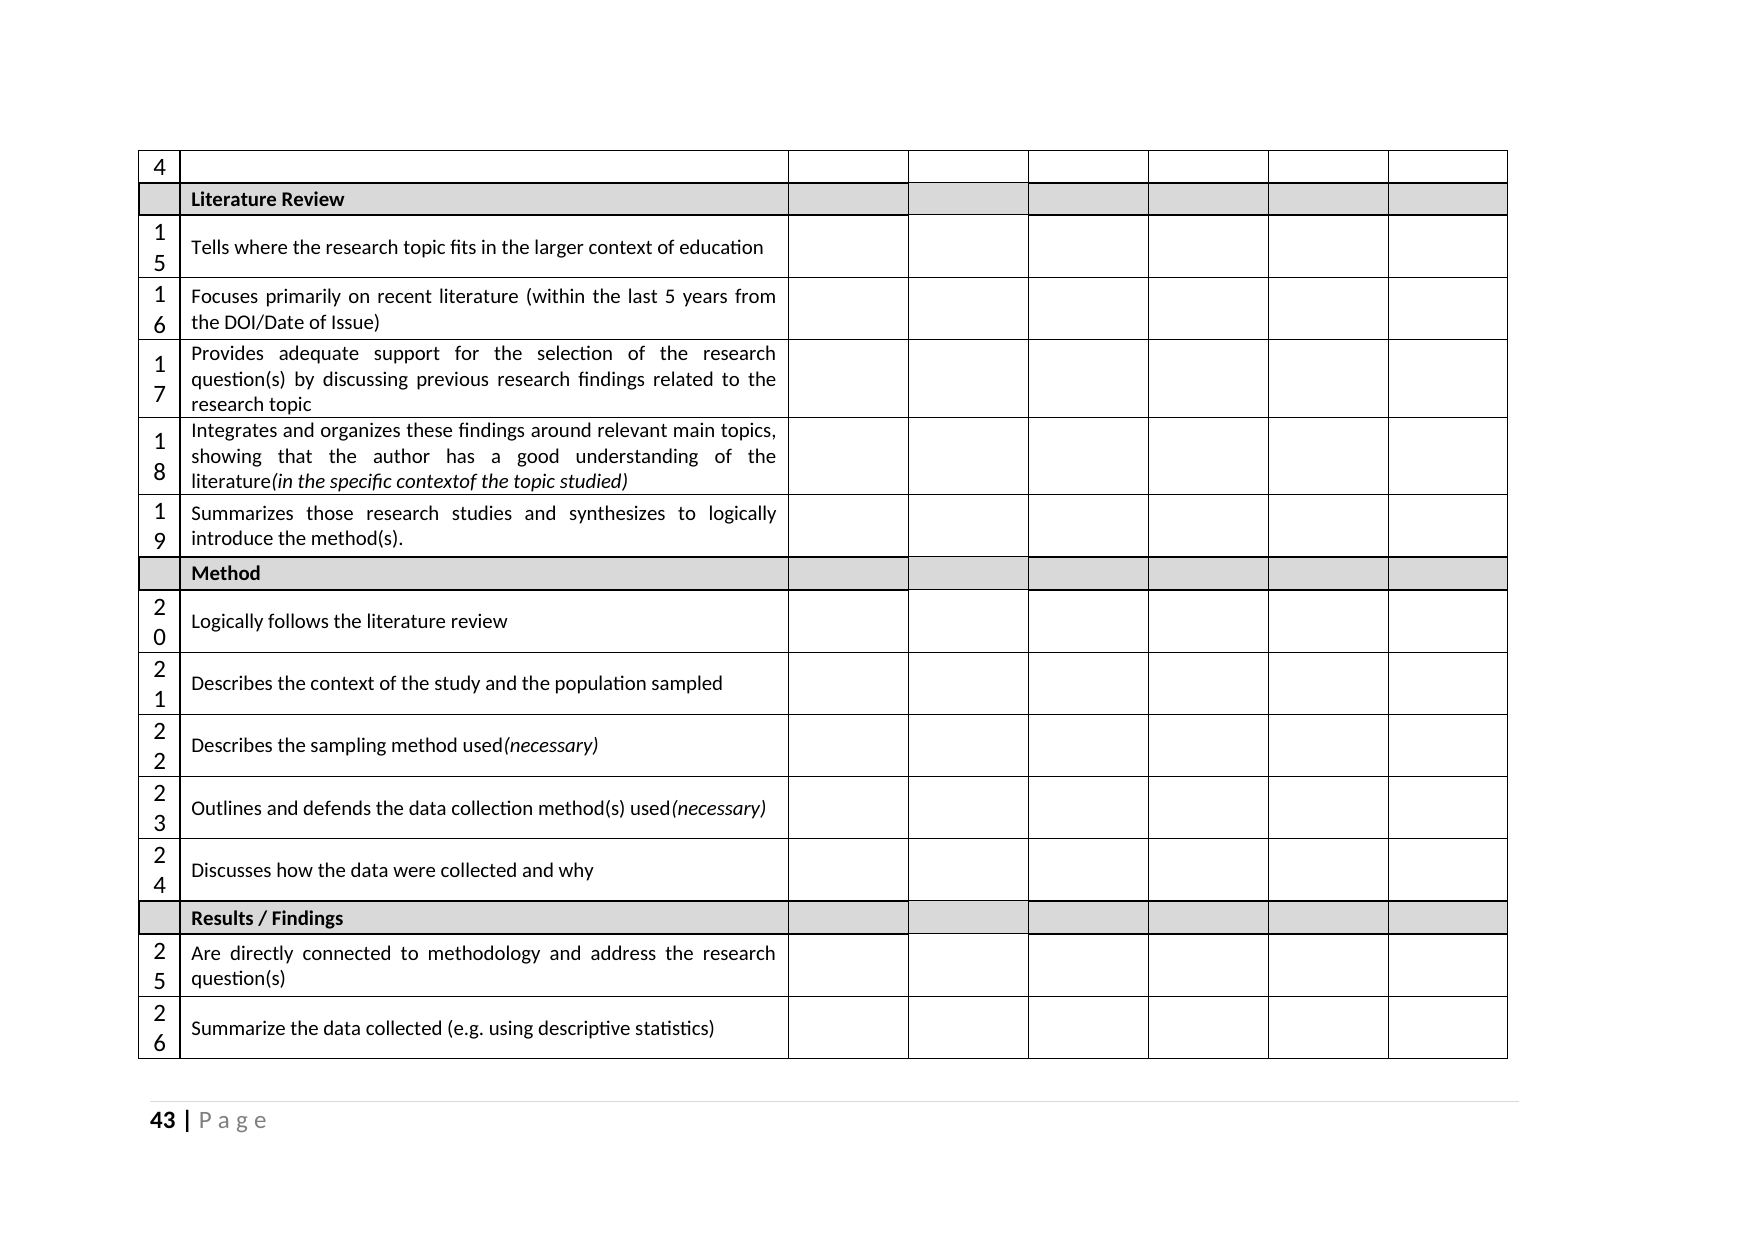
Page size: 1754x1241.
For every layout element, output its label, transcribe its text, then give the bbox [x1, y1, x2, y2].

table_cell [1029, 418, 1148, 494]
table_cell [909, 495, 1028, 556]
table_cell 20 [139, 591, 179, 652]
table_cell [1269, 997, 1388, 1058]
table_cell 17 [139, 340, 179, 417]
table_cell [1149, 216, 1268, 277]
table_cell [909, 340, 1028, 417]
table_cell [1389, 839, 1507, 900]
table_cell Logically follows the literature review [181, 591, 788, 652]
table_cell [909, 777, 1028, 838]
table_cell [909, 418, 1028, 494]
table_cell 14 [139, 151, 179, 182]
table_cell Describes the context of the study and the population sampled [181, 653, 788, 714]
table_cell Focuses primarily on recent literature (within the last 5 years from the DOI/Date of Issue) [181, 278, 788, 339]
table_cell [1029, 340, 1148, 417]
table_cell [909, 839, 1028, 900]
table_cell [1269, 777, 1388, 838]
table_cell [1389, 558, 1507, 589]
table_cell [1029, 902, 1148, 933]
table_cell [789, 151, 908, 182]
table_cell [789, 902, 908, 933]
table_cell [1269, 902, 1388, 933]
table_cell [1269, 715, 1388, 776]
table_cell [1029, 558, 1148, 589]
table_cell [789, 997, 908, 1058]
table_cell [909, 934, 1028, 996]
table_cell 15 [139, 216, 179, 277]
table_cell [1389, 935, 1507, 996]
table_cell [1269, 340, 1388, 417]
table_cell [789, 278, 908, 339]
table_cell [140, 902, 179, 933]
table_cell [789, 715, 908, 776]
table_cell [1269, 591, 1388, 652]
table_cell [1149, 278, 1268, 339]
table_cell [1389, 591, 1507, 652]
table_cell [1149, 715, 1268, 776]
table_cell [1029, 715, 1148, 776]
table_cell [1269, 278, 1388, 339]
table_cell [1149, 653, 1268, 714]
table_cell [909, 653, 1028, 714]
table_cell [789, 216, 908, 277]
table_cell Provides adequate support for the selection of the research question(s) by discussing previous research findings related to the research topic [181, 340, 788, 417]
table_cell [1269, 935, 1388, 996]
table_cell [1269, 184, 1388, 214]
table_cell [181, 151, 788, 182]
table_cell [1029, 151, 1148, 182]
table_cell [1029, 839, 1148, 900]
table_cell [789, 184, 908, 214]
table_cell Discusses how the data were collected and why [181, 839, 788, 900]
table_cell 19 [139, 495, 179, 556]
table_cell 26 [139, 997, 179, 1058]
table_cell Literature Review [181, 184, 788, 214]
table_cell Summarize the data collected (e.g. using descriptive statistics) [181, 997, 788, 1058]
table_cell [789, 777, 908, 838]
table_cell [1389, 777, 1507, 838]
table_cell [1269, 653, 1388, 714]
table_cell [1029, 997, 1148, 1058]
table_cell [1389, 418, 1507, 494]
table_cell [909, 590, 1028, 652]
table_cell [1029, 495, 1148, 556]
table_cell [1029, 216, 1148, 277]
table_cell [1389, 997, 1507, 1058]
table_cell [1269, 418, 1388, 494]
table_cell [789, 340, 908, 417]
table_cell [1149, 495, 1268, 556]
table_cell [1269, 216, 1388, 277]
table_cell Results / Findings [181, 902, 788, 933]
table_cell [1389, 653, 1507, 714]
table_cell [1029, 278, 1148, 339]
table_cell [1389, 715, 1507, 776]
table_cell [909, 557, 1028, 589]
table_cell [1389, 278, 1507, 339]
table_cell [1149, 997, 1268, 1058]
table_cell Summarizes those research studies and synthesizes to logically introduce the method(s). [181, 495, 788, 556]
table_cell [1149, 839, 1268, 900]
table_cell [140, 558, 179, 589]
table_cell [789, 495, 908, 556]
table_cell Outlines and defends the data collection method(s) used(necessary) [181, 777, 788, 838]
table_cell [789, 839, 908, 900]
table_cell [1029, 935, 1148, 996]
table_cell [909, 278, 1028, 339]
table_cell [1149, 184, 1268, 214]
table_cell [1389, 902, 1507, 933]
table_cell [909, 151, 1028, 182]
table_cell Are directly connected to methodology and address the research question(s) [181, 935, 788, 996]
table_cell 25 [139, 935, 179, 996]
table_cell 23 [139, 777, 179, 838]
table_cell [789, 653, 908, 714]
table_cell 22 [139, 715, 179, 776]
table_cell [909, 183, 1028, 214]
table_cell [1269, 558, 1388, 589]
table_cell [789, 418, 908, 494]
table_cell [1389, 216, 1507, 277]
table_cell 24 [139, 839, 179, 900]
table_cell 18 [139, 418, 179, 494]
table_cell [909, 215, 1028, 277]
table_cell [1269, 495, 1388, 556]
table_cell [1149, 591, 1268, 652]
table_cell [1149, 935, 1268, 996]
table_cell Integrates and organizes these findings around relevant main topics, showing that the author has a good understanding of the literature(in the specific contextof the topic studied) [181, 418, 788, 494]
table_cell [1029, 653, 1148, 714]
table_cell Tells where the research topic fits in the larger context of education [181, 216, 788, 277]
table_cell [1389, 495, 1507, 556]
table_cell Method [181, 558, 788, 589]
table_cell 21 [139, 653, 179, 714]
table_cell [1389, 340, 1507, 417]
table_cell [1149, 902, 1268, 933]
table_cell [909, 901, 1028, 933]
table_cell [1149, 151, 1268, 182]
table_cell 16 [139, 278, 179, 339]
table_cell [1269, 151, 1388, 182]
table_cell [1149, 777, 1268, 838]
table_cell [909, 715, 1028, 776]
table_cell [1149, 340, 1268, 417]
table_cell [1029, 777, 1148, 838]
table_cell [909, 997, 1028, 1058]
table_cell [1029, 184, 1148, 214]
table_cell [140, 184, 179, 214]
table_cell [1269, 839, 1388, 900]
table_cell Describes the sampling method used(necessary) [181, 715, 788, 776]
table_cell [1389, 184, 1507, 214]
table_cell [789, 591, 908, 652]
table_cell [789, 558, 908, 589]
table_cell [1389, 151, 1507, 182]
table_cell [1149, 418, 1268, 494]
table_cell [1029, 591, 1148, 652]
table_cell [1149, 558, 1268, 589]
table_cell [789, 935, 908, 996]
